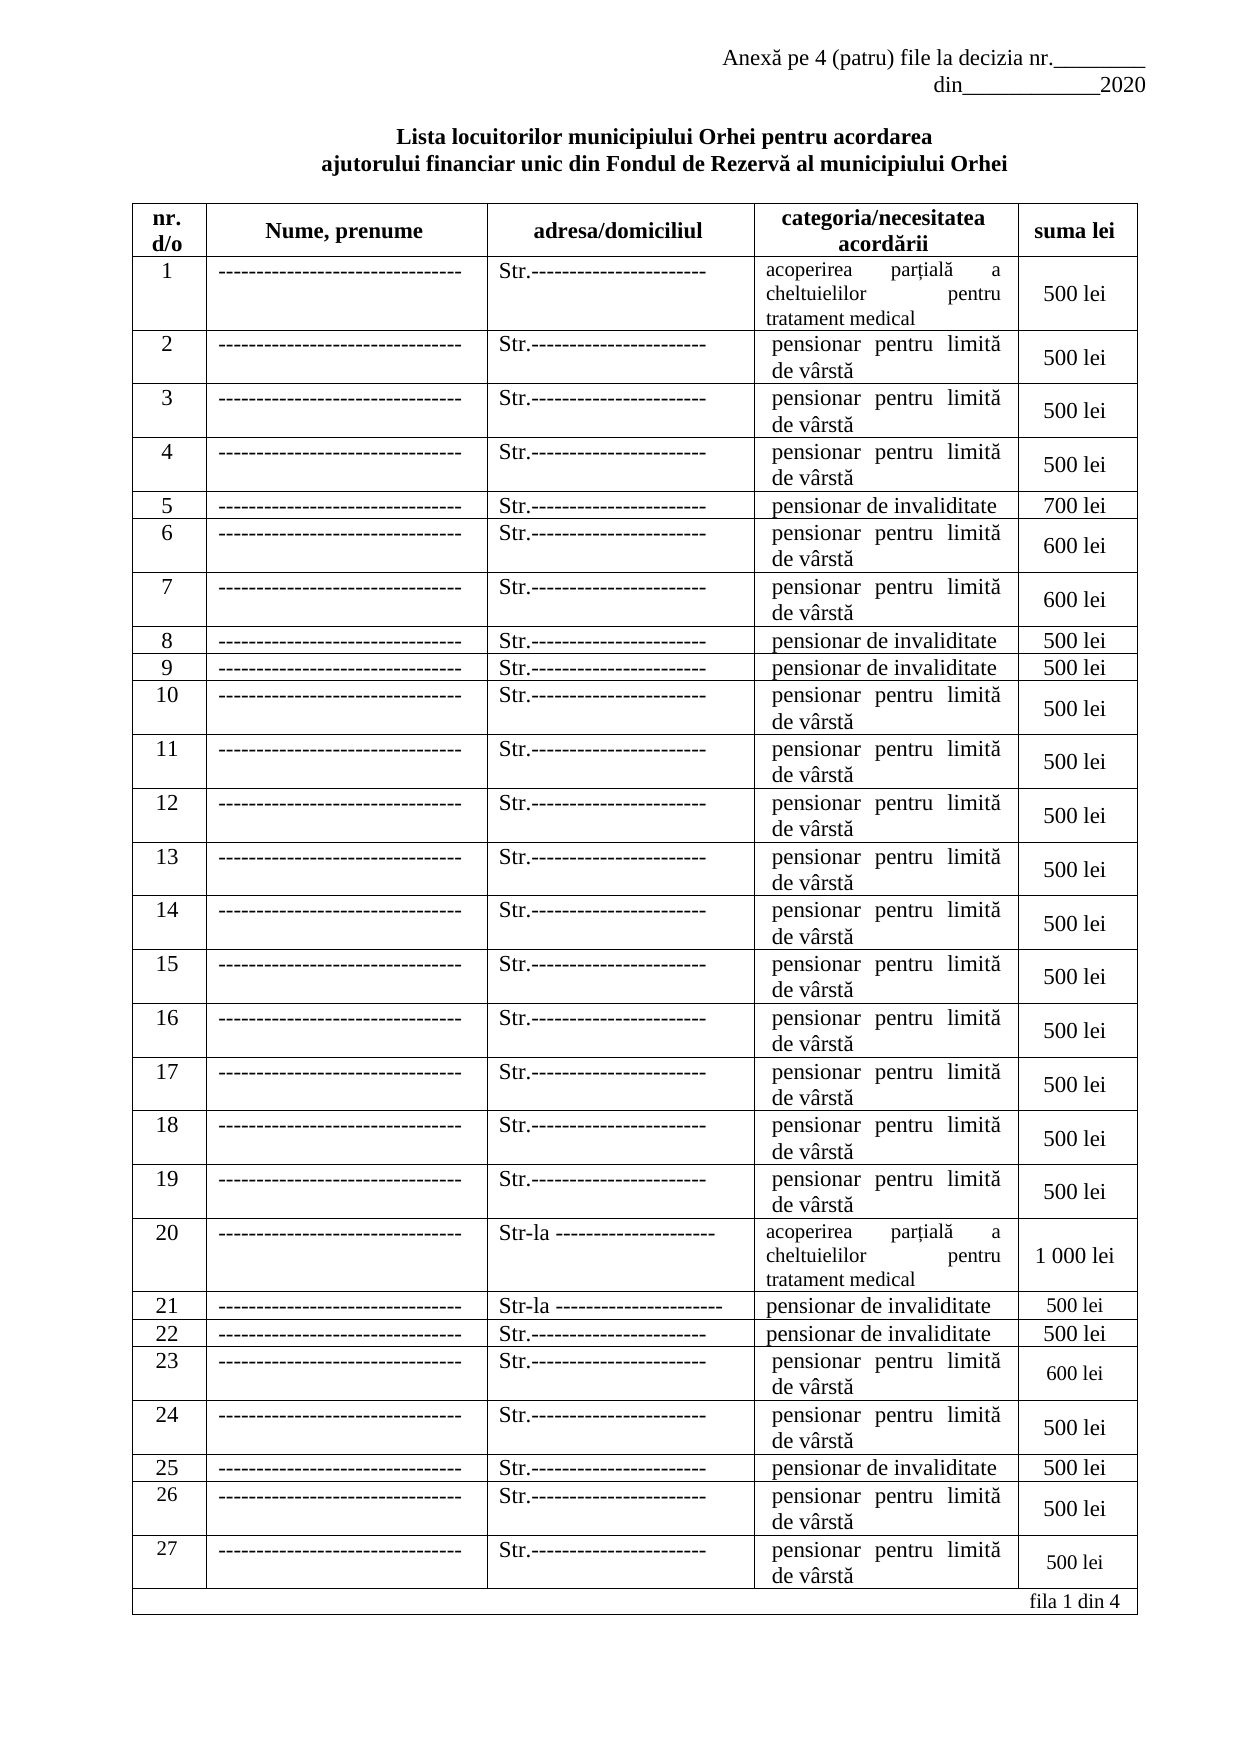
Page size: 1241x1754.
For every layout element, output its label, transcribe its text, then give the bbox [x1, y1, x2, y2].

table_cell pensionar pentru limită de vârstă [755, 681, 1018, 734]
table_cell Str.----------------------- [488, 1111, 754, 1164]
table_cell 2 [133, 331, 206, 383]
table_cell -------------------------------- [207, 1165, 487, 1218]
table_cell 4 [133, 438, 206, 491]
table_cell Str.----------------------- [488, 681, 754, 734]
table_cell 600 lei [1019, 573, 1137, 626]
text din____________2020 [183, 71, 1146, 97]
table_cell 500 lei [1019, 384, 1137, 437]
table_cell pensionar pentru limită de vârstă [755, 1058, 1018, 1110]
table_cell pensionar de invaliditate [755, 1455, 1018, 1481]
table_cell Str.----------------------- [488, 789, 754, 842]
table_cell pensionar pentru limită de vârstă [755, 735, 1018, 788]
table_cell Str.----------------------- [488, 1536, 754, 1588]
table_cell -------------------------------- [207, 681, 487, 734]
table_cell Str.----------------------- [488, 1401, 754, 1453]
table_cell 500 lei [1019, 438, 1137, 491]
table_cell Str.----------------------- [488, 438, 754, 491]
table_cell 20 [133, 1219, 206, 1291]
table_cell Str.----------------------- [488, 519, 754, 572]
table_cell pensionar pentru limită de vârstă [755, 950, 1018, 1003]
table_cell 11 [133, 735, 206, 788]
text Lista locuitorilor municipiului Orhei pentru acordarea [183, 123, 1146, 150]
table_cell Str.----------------------- [488, 1347, 754, 1400]
table_cell 500 lei [1019, 843, 1137, 895]
table_cell 700 lei [1019, 492, 1137, 518]
table_cell 600 lei [1019, 1347, 1137, 1400]
table_header categoria/necesitatea acordării [755, 204, 1018, 256]
table_cell -------------------------------- [207, 257, 487, 329]
table_cell 1 [133, 257, 206, 329]
table_cell 500 lei [1019, 950, 1137, 1003]
text ajutorului financiar unic din Fondul de Rezervă al municipiului Orhei [183, 150, 1146, 176]
table_cell -------------------------------- [207, 1111, 487, 1164]
table_cell Str-la --------------------- [488, 1219, 754, 1291]
table_cell pensionar pentru limită de vârstă [755, 519, 1018, 572]
table_cell 17 [133, 1058, 206, 1110]
table_cell 10 [133, 681, 206, 734]
table_cell -------------------------------- [207, 438, 487, 491]
table_cell pensionar pentru limită de vârstă [755, 896, 1018, 949]
table_cell 500 lei [1019, 1058, 1137, 1110]
table_cell Str-la ---------------------- [488, 1292, 754, 1318]
table_cell -------------------------------- [207, 384, 487, 437]
table_cell 3 [133, 384, 206, 437]
table_cell pensionar pentru limită de vârstă [755, 1482, 1018, 1534]
table_cell pensionar de invaliditate [755, 627, 1018, 653]
table_cell pensionar pentru limită de vârstă [755, 843, 1018, 895]
table_cell -------------------------------- [207, 1482, 487, 1534]
table_cell -------------------------------- [207, 1536, 487, 1588]
table_cell pensionar de invaliditate [755, 654, 1018, 680]
table_cell 25 [133, 1455, 206, 1481]
table_cell 24 [133, 1401, 206, 1453]
table_cell 500 lei [1019, 1482, 1137, 1534]
table_header Nume, prenume [207, 204, 487, 256]
table_cell 600 lei [1019, 519, 1137, 572]
table_cell 15 [133, 950, 206, 1003]
table_cell 5 [133, 492, 206, 518]
table_cell pensionar pentru limită de vârstă [755, 438, 1018, 491]
table_cell 26 [133, 1482, 206, 1534]
table_cell Str.----------------------- [488, 843, 754, 895]
table_cell pensionar pentru limită de vârstă [755, 1111, 1018, 1164]
table_cell Str.----------------------- [488, 1482, 754, 1534]
table_cell pensionar pentru limită de vârstă [755, 331, 1018, 383]
table_cell pensionar pentru limită de vârstă [755, 1004, 1018, 1057]
table_cell 1 000 lei [1019, 1219, 1137, 1291]
table_cell Str.----------------------- [488, 654, 754, 680]
table_cell Str.----------------------- [488, 950, 754, 1003]
table_cell acoperirea parțială a cheltuielilor pentru tratament medical [755, 257, 1018, 329]
table_cell -------------------------------- [207, 735, 487, 788]
table_cell -------------------------------- [207, 1058, 487, 1110]
table_cell -------------------------------- [207, 519, 487, 572]
table_cell 500 lei [1019, 627, 1137, 653]
table_cell 21 [133, 1292, 206, 1318]
table_cell 500 lei [1019, 654, 1137, 680]
table_cell -------------------------------- [207, 1401, 487, 1453]
table_cell 500 lei [1019, 1536, 1137, 1588]
table_cell -------------------------------- [207, 1320, 487, 1346]
table_cell Str.----------------------- [488, 1004, 754, 1057]
table_cell fila 1 din 4 [133, 1589, 1137, 1613]
table_cell 500 lei [1019, 1165, 1137, 1218]
table_cell 16 [133, 1004, 206, 1057]
table_cell Str.----------------------- [488, 257, 754, 329]
table_cell 500 lei [1019, 1320, 1137, 1346]
table_cell 7 [133, 573, 206, 626]
table_cell -------------------------------- [207, 492, 487, 518]
table_cell pensionar pentru limită de vârstă [755, 789, 1018, 842]
text Anexă pe 4 (patru) file la decizia nr.________ [183, 44, 1146, 71]
table_cell 13 [133, 843, 206, 895]
table_cell 500 lei [1019, 681, 1137, 734]
table_cell pensionar pentru limită de vârstă [755, 1401, 1018, 1453]
table_cell 12 [133, 789, 206, 842]
table_cell Str.----------------------- [488, 627, 754, 653]
table_cell pensionar pentru limită de vârstă [755, 384, 1018, 437]
table_cell 6 [133, 519, 206, 572]
table_cell -------------------------------- [207, 1219, 487, 1291]
table_cell -------------------------------- [207, 1004, 487, 1057]
table_cell pensionar de invaliditate [755, 1320, 1018, 1346]
table_cell Str.----------------------- [488, 1058, 754, 1110]
table_header nr. d/o [133, 204, 206, 256]
table_cell 8 [133, 627, 206, 653]
table_cell 27 [133, 1536, 206, 1588]
table_cell pensionar de invaliditate [755, 1292, 1018, 1318]
table_cell pensionar pentru limită de vârstă [755, 1165, 1018, 1218]
table_cell 23 [133, 1347, 206, 1400]
table_cell Str.----------------------- [488, 735, 754, 788]
table_cell -------------------------------- [207, 843, 487, 895]
table_cell 500 lei [1019, 1004, 1137, 1057]
table_cell -------------------------------- [207, 1347, 487, 1400]
table_cell 500 lei [1019, 1401, 1137, 1453]
table_cell 500 lei [1019, 1292, 1137, 1318]
table_header adresa/domiciliul [488, 204, 754, 256]
table_cell 500 lei [1019, 331, 1137, 383]
table_cell pensionar pentru limită de vârstă [755, 573, 1018, 626]
table_cell 18 [133, 1111, 206, 1164]
table_cell -------------------------------- [207, 950, 487, 1003]
table_cell -------------------------------- [207, 1292, 487, 1318]
table_cell -------------------------------- [207, 331, 487, 383]
table_cell -------------------------------- [207, 627, 487, 653]
table_cell 22 [133, 1320, 206, 1346]
table_cell 500 lei [1019, 735, 1137, 788]
table_cell 14 [133, 896, 206, 949]
table_cell -------------------------------- [207, 1455, 487, 1481]
table_cell Str.----------------------- [488, 331, 754, 383]
table_cell Str.----------------------- [488, 1165, 754, 1218]
table_cell Str.----------------------- [488, 1320, 754, 1346]
table_cell pensionar pentru limită de vârstă [755, 1347, 1018, 1400]
table_cell -------------------------------- [207, 654, 487, 680]
table_cell 500 lei [1019, 1111, 1137, 1164]
table_cell -------------------------------- [207, 573, 487, 626]
table_cell Str.----------------------- [488, 492, 754, 518]
table_cell pensionar pentru limită de vârstă [755, 1536, 1018, 1588]
table_cell -------------------------------- [207, 789, 487, 842]
table_cell Str.----------------------- [488, 1455, 754, 1481]
table_cell 19 [133, 1165, 206, 1218]
table_cell 9 [133, 654, 206, 680]
table_header suma lei [1019, 204, 1137, 256]
table_cell Str.----------------------- [488, 573, 754, 626]
table_cell 500 lei [1019, 789, 1137, 842]
table_cell Str.----------------------- [488, 896, 754, 949]
table_cell 500 lei [1019, 1455, 1137, 1481]
table_cell 500 lei [1019, 257, 1137, 329]
table_cell pensionar de invaliditate [755, 492, 1018, 518]
table_cell -------------------------------- [207, 896, 487, 949]
table_cell Str.----------------------- [488, 384, 754, 437]
table_cell 500 lei [1019, 896, 1137, 949]
table_cell acoperirea parțială a cheltuielilor pentru tratament medical [755, 1219, 1018, 1291]
